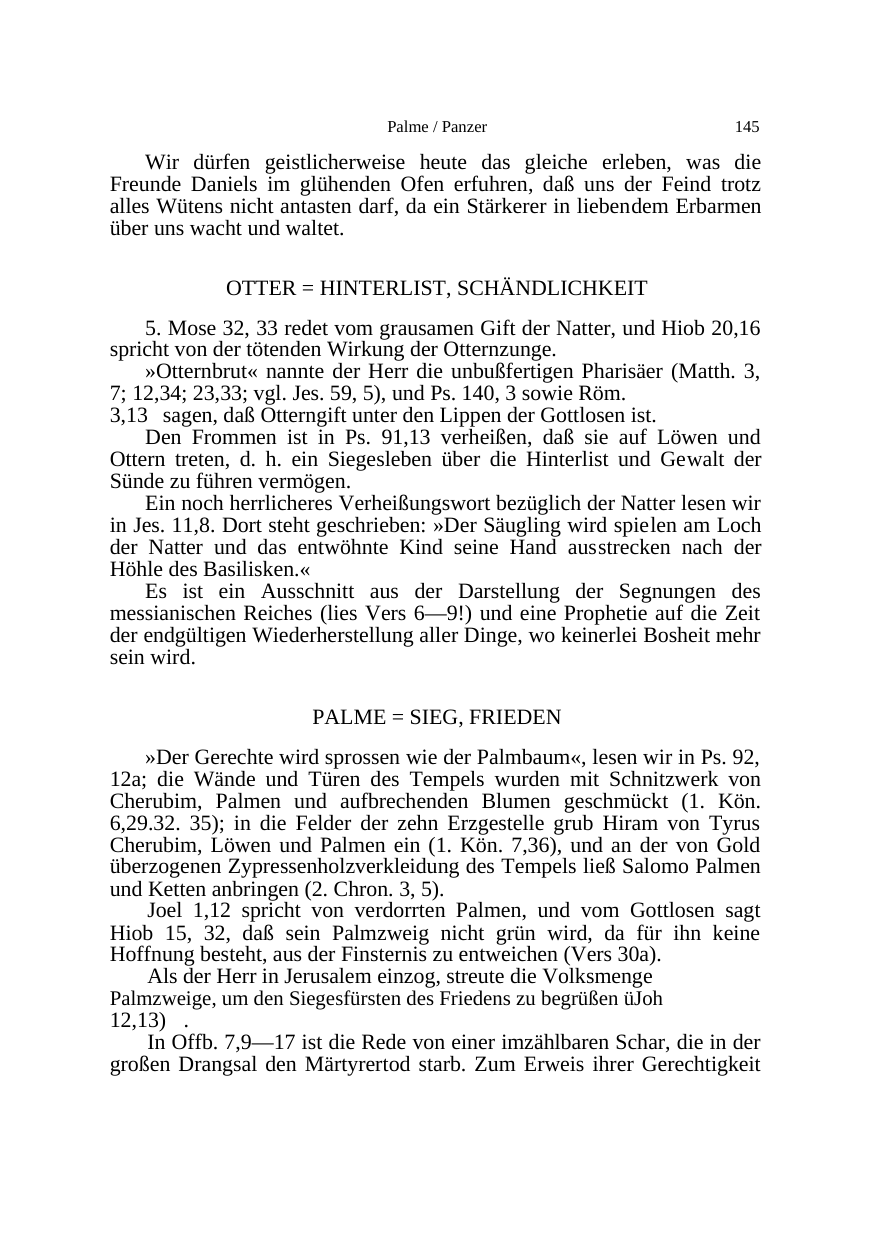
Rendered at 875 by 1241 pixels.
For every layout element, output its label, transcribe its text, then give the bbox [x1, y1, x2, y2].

text Den Frommen ist in Ps. 91,13 verheißen, daß sie auf Löwen und Ottern treten, d. h. ein Siegesleben über die Hinterlist und Gewalt der Sünde zu führen vermögen. [109, 427, 762, 493]
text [109, 1032, 762, 1076]
text 5. Mose 32, 33 redet vom grausamen Gift der Natter, und Hiob 20,16 spricht von der tötenden Wirkung der Otternzunge. [109, 317, 762, 361]
text Ein noch herrlicheres Verheißungswort bezüglich der Natter lesen wir in Jes. 11,8. Dort steht geschrieben: »Der Säugling wird spielen am Loch der Natter und das entwöhnte Kind seine Hand ausstrecken nach der Höhle des Basilisken.« [109, 493, 762, 581]
list sagen, daß Otterngift unter den Lippen der Gottlosen ist. [109, 405, 762, 427]
text Wir dürfen geistlicherweise heute das gleiche erleben, was die Freunde Daniels im glühenden Ofen erfuhren, daß uns der Feind trotz alles Wütens nicht antasten darf, da ein Stärkerer in liebendem Erbarmen über uns wacht und waltet. [109, 152, 762, 240]
subtitle PALME = SIEG, FRIEDEN [112, 707, 762, 728]
text »Otternbrut« nannte der Herr die unbußfertigen Pharisäer (Matth. 3, 7; 12,34; 23,33; vgl. Jes. 59, 5), und Ps. 140, 3 sowie Röm. [109, 361, 762, 405]
text »Der Gerechte wird sprossen wie der Palmbaum«, lesen wir in Ps. 92, 12a; die Wände und Türen des Tempels wurden mit Schnitzwerk von Cherubim, Palmen und aufbrechenden Blumen geschmückt (1. Kön. 6,29.32. 35); in die Felder der zehn Erzgestelle grub Hiram von Tyrus Cherubim, Löwen und Palmen ein (1. Kön. 7,36), und an der von Gold überzogenen Zypressenholzverkleidung des Tempels ließ Salomo Palmen und Ketten anbringen (2. Chron. 3, 5). [109, 747, 762, 900]
text Es ist ein Ausschnitt aus der Darstellung der Segnungen des messianischen Reiches (lies Vers 6—9!) und eine Prophetie auf die Zeit der endgültigen Wiederherstellung aller Dinge, wo keinerlei Bosheit mehr sein wird. [109, 581, 762, 669]
text Joel 1,12 spricht von verdorrten Palmen, und vom Gottlosen sagt Hiob 15, 32, daß sein Palmzweig nicht grün wird, da für ihn keine Hoffnung besteht, aus der Finsternis zu entweichen (Vers 30a). [109, 900, 762, 966]
text Als der Herr in Jerusalem einzog, streute die Volksmenge [109, 966, 762, 988]
list . [109, 1010, 762, 1032]
text Palmzweige, um den Siegesfürsten des Friedens zu begrüßen üJoh [109, 988, 762, 1010]
text OTTER = HINTERLIST, SCHÄNDLICHKEIT [112, 277, 762, 299]
